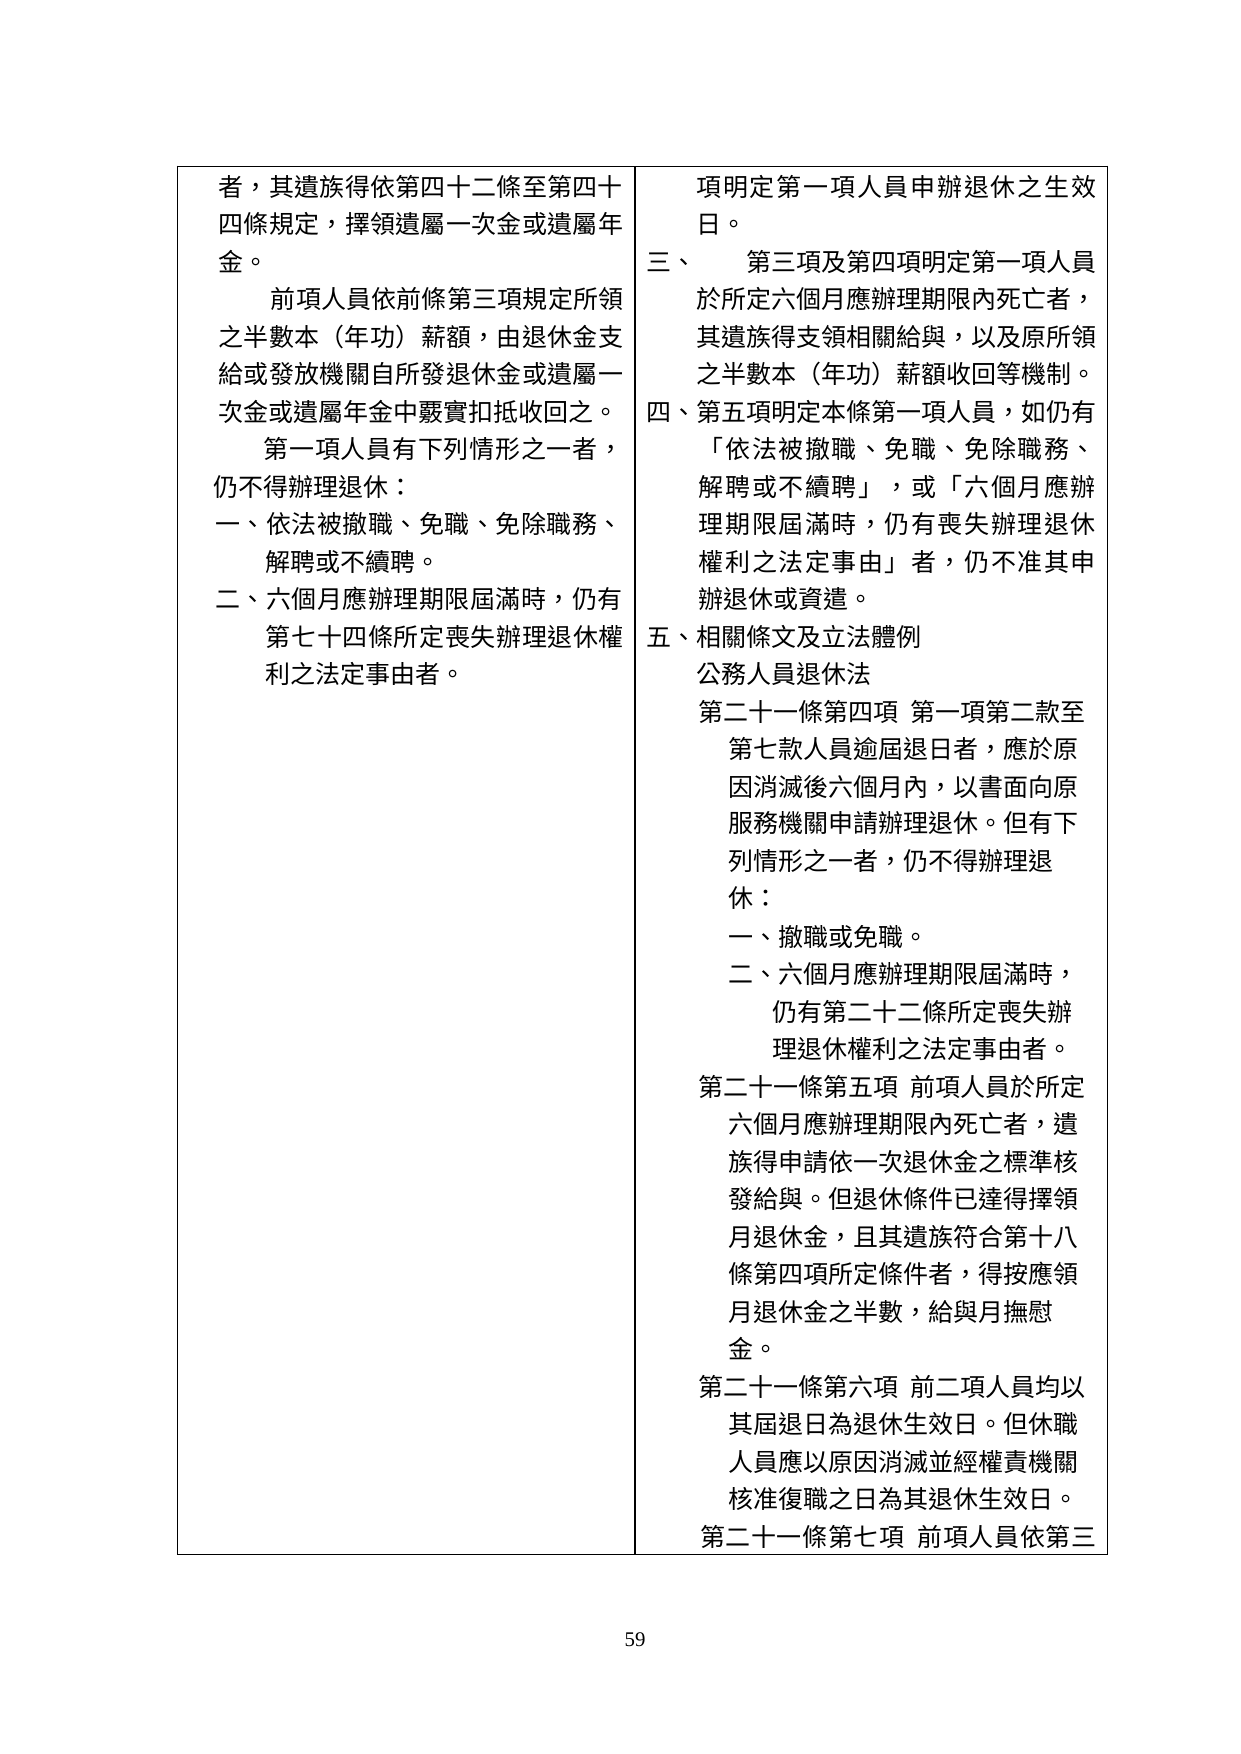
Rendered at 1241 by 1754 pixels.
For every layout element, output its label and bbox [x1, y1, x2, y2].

table_cell [178, 167, 634, 1554]
table_cell [636, 167, 1107, 1554]
